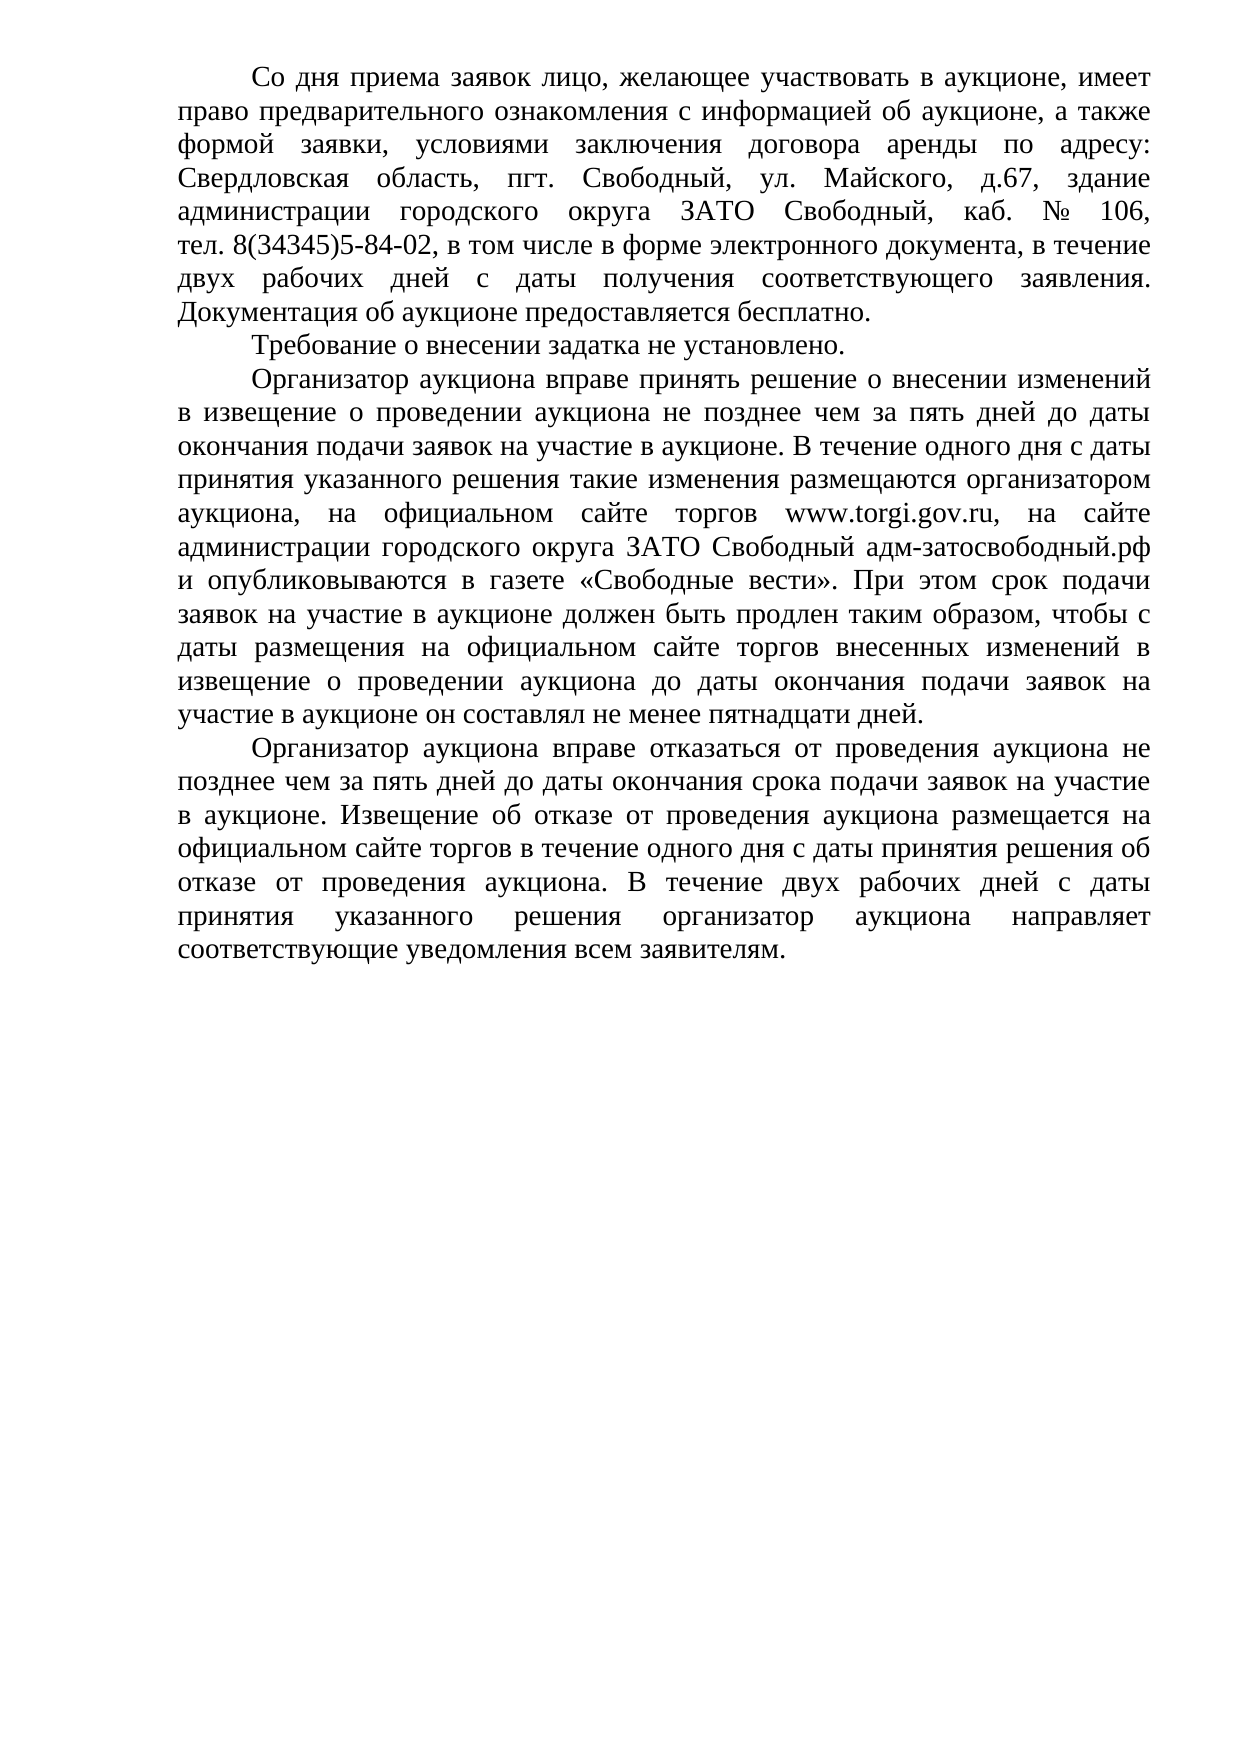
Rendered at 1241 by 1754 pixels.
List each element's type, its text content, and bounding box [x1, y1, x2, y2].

text Со дня приема заявок лицо, желающее участвовать в аукционе, имеет право предварительного ознакомления с информацией об аукционе, а также формой заявки, условиями заключения договора аренды по адресу: Свердловская область, пгт. Свободный, ул. Майского, д.67, здание администрации городского округа ЗАТО Свободный, каб. № 106, тел. 8(34345)5-84-02, в том числе в форме электронного документа, в течение двух рабочих дней с даты получения соответствующего заявления. Документация об аукционе предоставляется бесплатно. [177, 59, 1152, 327]
text Организатор аукциона вправе принять решение о внесении изменений в извещение о проведении аукциона не позднее чем за пять дней до даты окончания подачи заявок на участие в аукционе. В течение одного дня с даты принятия указанного решения такие изменения размещаются организатором аукциона, на официальном сайте торгов www.torgi.gov.ru, на сайте администрации городского округа ЗАТО Свободный адм-затосвободный.рф и опубликовываются в газете «Свободные вести». При этом срок подачи заявок на участие в аукционе должен быть продлен таким образом, чтобы с даты размещения на официальном сайте торгов внесенных изменений в извещение о проведении аукциона до даты окончания подачи заявок на участие в аукционе он составлял не менее пятнадцати дней. [177, 361, 1152, 730]
text Организатор аукциона вправе отказаться от проведения аукциона не позднее чем за пять дней до даты окончания срока подачи заявок на участие в аукционе. Извещение об отказе от проведения аукциона размещается на официальном сайте торгов в течение одного дня с даты принятия решения об отказе от проведения аукциона. В течение двух рабочих дней с даты принятия указанного решения организатор аукциона направляет соответствующие уведомления всем заявителям. [177, 730, 1152, 965]
text Требование о внесении задатка не установлено. [177, 327, 1152, 361]
